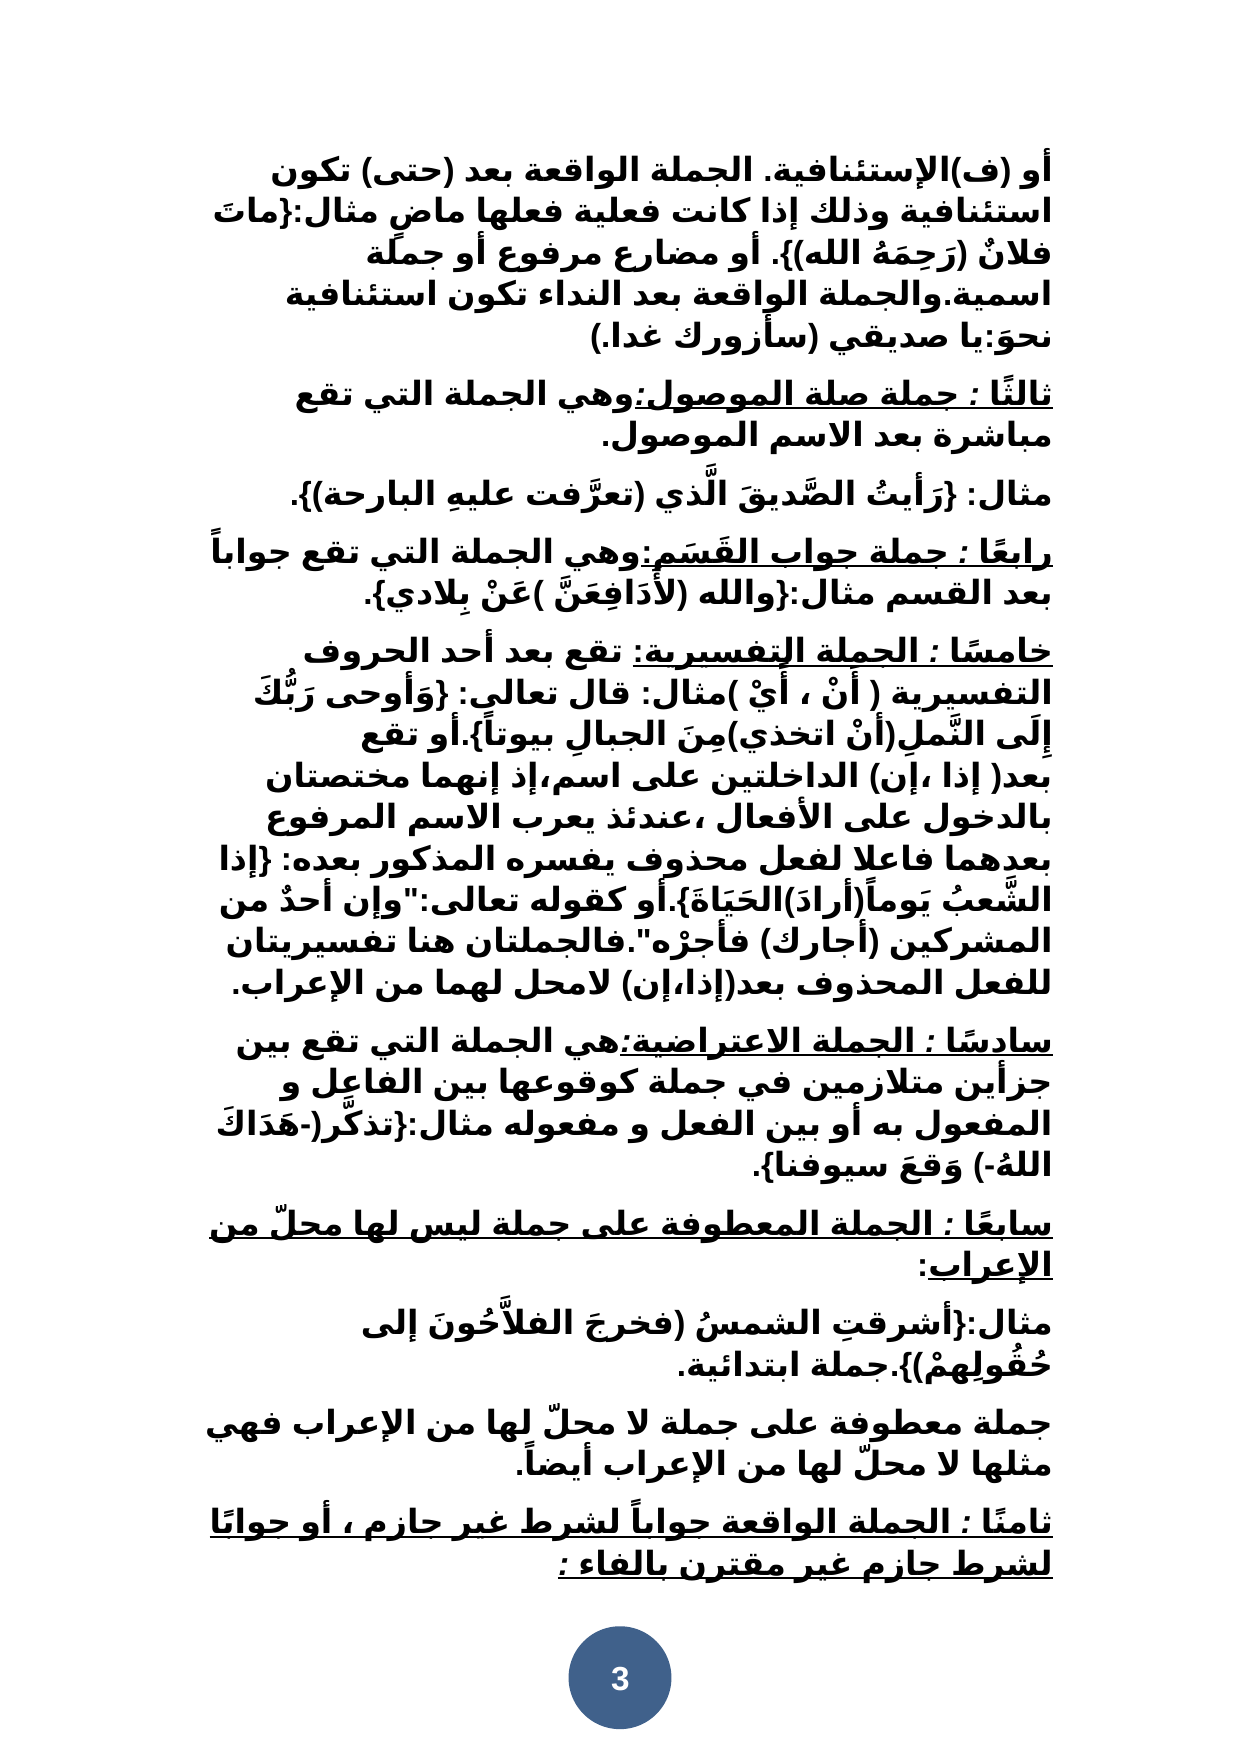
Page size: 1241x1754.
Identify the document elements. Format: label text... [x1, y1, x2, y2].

text سابعًا : الجملة المعطوفة على جملة ليس لها محلّ من الإعراب: [187, 1203, 1053, 1283]
text مثال:{أشرقتِ الشمسُ (فخرجَ الفلاَّحُونَ إلى حُقُولِهمْ)}.جملة ابتدائية. [187, 1303, 1053, 1383]
text ثالثًا : جملة صلة الموصول:وهي الجملة التي تقع مباشرة بعد الاسم الموصول. [187, 374, 1053, 454]
text رابعًا : جملة جواب القَسَم:وهي الجملة التي تقع جواباً بعد القسم مثال:{والله (لأُدَافِعَنَّ )عَنْ بِلادي}. [187, 532, 1053, 612]
text جملة معطوفة على جملة لا محلّ لها من الإعراب فهي مثلها لا محلّ لها من الإعراب أيضاً. [187, 1403, 1053, 1483]
text سادسًا : الجملة الاعتراضية:هي الجملة التي تقع بين جزأين متلازمين في جملة كوقوعها بين الفاعل و المفعول به أو بين الفعل و مفعوله مثال:{تذكَّر(-هَدَاكَ اللهُ-) وَقعَ سيوفنا}. [187, 1021, 1053, 1184]
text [187, 150, 1053, 354]
text ثامنًا : الجملة الواقعة جواباً لشرط غير جازم ، أو جوابًا لشرط جازم غير مقترن بالفاء : [187, 1502, 1053, 1582]
text خامسًا : الجملة التفسيرية: تقع بعد أحد الحروف التفسيرية ( أَنْ ، أًيْ )مثال: قال تعالى: {وَأوحى رَبُّكَ إِلَى النَّملِ(أنْ اتخذي)مِنَ الجبالِ بيوتاً}.أو تقع بعد( إذا ،إن) الداخلتين على اسم،إذ إنهما مختصتان بالدخول على الأفعال ،عندئذ يعرب الاسم المرفوع بعدهما فاعلا لفعل محذوف يفسره المذكور بعده: {إذا الشَّعبُ يَوماً(أرادَ)الحَيَاةَ}.أو كقوله تعالى:"وإن أحدٌ من المشركين (أجارك) فأجرْه".فالجملتان هنا تفسيريتان للفعل المحذوف بعد(إذا،إن) لامحل لهما من الإعراب. [187, 631, 1053, 1001]
text مثال: {رَأيتُ الصَّديقَ الَّذي (تعرَّفت عليهِ البارحة)}. [187, 473, 1053, 512]
